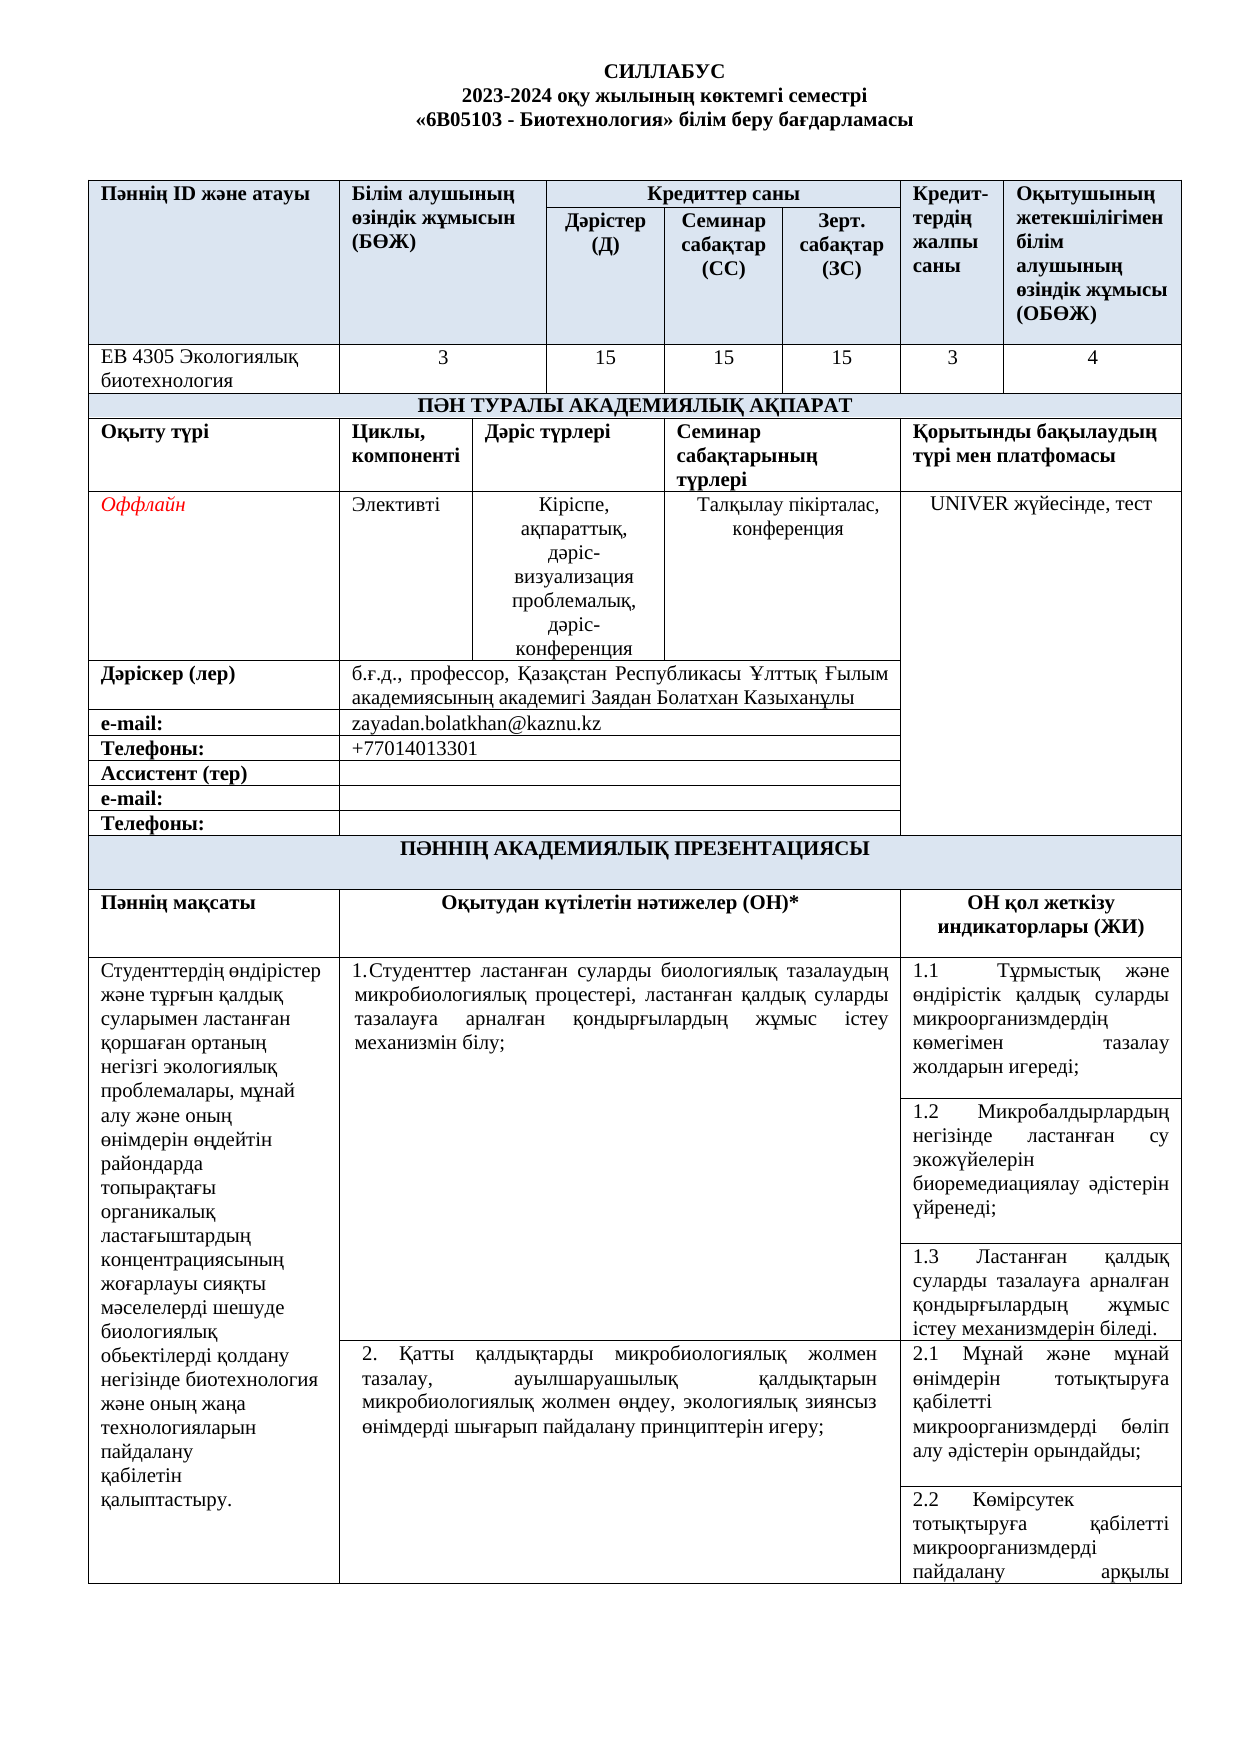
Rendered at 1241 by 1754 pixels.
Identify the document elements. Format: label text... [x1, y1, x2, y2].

table_cell Семинар сабақтар (СС) [665, 208, 782, 344]
table_cell Телефоны: [89, 736, 339, 759]
table_cell Тұрмыстық және өндірістік қалдық суларды микроорганизмдердің көмегімен тазалау жолдарын игереді; [901, 958, 1181, 1098]
table_cell Оқытудан күтілетін нәтижелер (ОН)* [340, 890, 900, 957]
table_cell e-mail: [89, 786, 339, 810]
text «6B05103 - Биотехнология» білім беру бағдарламасы [519, 107, 1152, 131]
table_cell Зерт. сабақтар (ЗС) [783, 208, 900, 344]
table_cell Циклы, компоненті [340, 419, 472, 491]
table_cell ОН қол жеткізу индикаторлары (ЖИ) [901, 890, 1181, 957]
table_header Оқытушының жетекшілігімен білім алушының өзіндік жұмысы (ОБӨЖ) [1004, 181, 1181, 344]
table_cell ПӘН ТУРАЛЫ АКАДЕМИЯЛЫҚ АҚПАРАТ [89, 394, 1181, 417]
table_cell 3 [340, 345, 546, 392]
table_cell Телефоны: [89, 811, 339, 835]
text «6B05103 - Биотехнология» білім беру бағдарламасы [177, 107, 426, 131]
text 2023-2024 оқу жылының көктемгі семестрі [177, 83, 1152, 107]
table_cell [340, 761, 900, 785]
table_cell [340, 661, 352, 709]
table_cell Элективті [340, 492, 472, 660]
table_cell 1.3 Ластанған қалдық суларды тазалауға арналған қондырғылардың жұмыс істеу механизмдерін біледі. [901, 1244, 1181, 1340]
table_cell 3 [901, 345, 1003, 392]
table_cell Cтуденттердің өндiрістер және тұрғын қалдық суларымен ластанған қоршаған ортаның негізгі экологиялық проблемалары, мұнай алу және оның өнімдерін өңдейтін райондарда топырақтағы органикалық ластағыштардың концентрациясының жоғарлауы сияқты мәселелерді шешуде биологиялық обьектілерді қолдану негізінде биотехнология және оның жаңа технологияларын пайдалану қабілетін қалыптастыру. [89, 958, 339, 1583]
table_header Кредит-тердің жалпы саны [901, 181, 1003, 344]
table_header Пәннің ID және атауы [89, 181, 339, 344]
table_cell Семинар сабақтарының түрлері [665, 419, 900, 491]
table_cell [340, 811, 900, 835]
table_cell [901, 1487, 1181, 1583]
table_cell ПӘННІҢ АКАДЕМИЯЛЫҚ ПРЕЗЕНТАЦИЯСЫ [89, 836, 1181, 889]
table_cell e-mail: [89, 710, 339, 734]
table_cell +77014013301 [340, 736, 900, 759]
table_cell 1.2 Микробалдырлардың негізінде ластанған су экожүйелерін биоремедиациялау әдістерін үйренеді; [901, 1099, 1181, 1243]
table_cell zayadan.bolatkhan@kaznu.kz [340, 710, 900, 734]
table_cell Студенттер ластанған суларды биологиялық тазалаудың микробиологиялық процестері, ластанған қалдық суларды тазалауға арналған қондырғылардың жұмыс істеу механизмін білу; [340, 958, 900, 1340]
table_cell EB 4305 Экологиялық биотехнология [89, 345, 339, 392]
table_cell [340, 786, 900, 810]
table_cell Мұнай және мұнай өнімдерін тотықтыруға қабілетті микроорганизмдерді бөліп алу әдістерін орындайды; [901, 1341, 1181, 1486]
table_cell 2. Қатты қалдықтарды микробиологиялық жолмен тазалау, ауылшаруашылық қалдықтарын микробиологиялық жолмен өңдеу, экологиялық зиянсыз өнімдерді шығарып пайдалану принциптерін игеру; [340, 1341, 900, 1583]
table_cell Дәріс түрлері [473, 419, 664, 491]
table_cell UNIVER жүйесінде, тест [901, 492, 1181, 835]
table_cell Кіріспе, ақпараттық, дәріс-визуализация проблемалық, дәріс-конференция [473, 492, 664, 660]
table_cell Ассистент (тер) [89, 761, 339, 785]
table_cell Дәрістер (Д) [547, 208, 664, 344]
table_cell Пәннің мақсаты [89, 890, 339, 957]
table_cell 4 [1004, 345, 1181, 392]
table_cell 15 [665, 345, 782, 392]
table_header Білім алушының өзіндік жұмысын (БӨЖ) [340, 181, 546, 344]
table_cell Қорытынды бақылаудың түрі мен платфомасы [901, 419, 1181, 491]
table_cell б.ғ.д., профессор, Қазақстан Республикасы Ұлттық Ғылым академиясының академигі Заядан Болатхан Казыханұлы [591, 661, 900, 709]
text СИЛЛАБУС [177, 59, 1152, 83]
table_cell 15 [547, 345, 664, 392]
table_cell Оффлайн [89, 492, 339, 660]
table_header Кредиттер саны [547, 181, 900, 207]
table_cell Дәріскер (лер) [89, 661, 339, 709]
table_cell Талқылау пікірталас, конференция [665, 492, 900, 660]
table_cell 15 [783, 345, 900, 392]
table_cell Оқыту түрі [89, 419, 339, 491]
